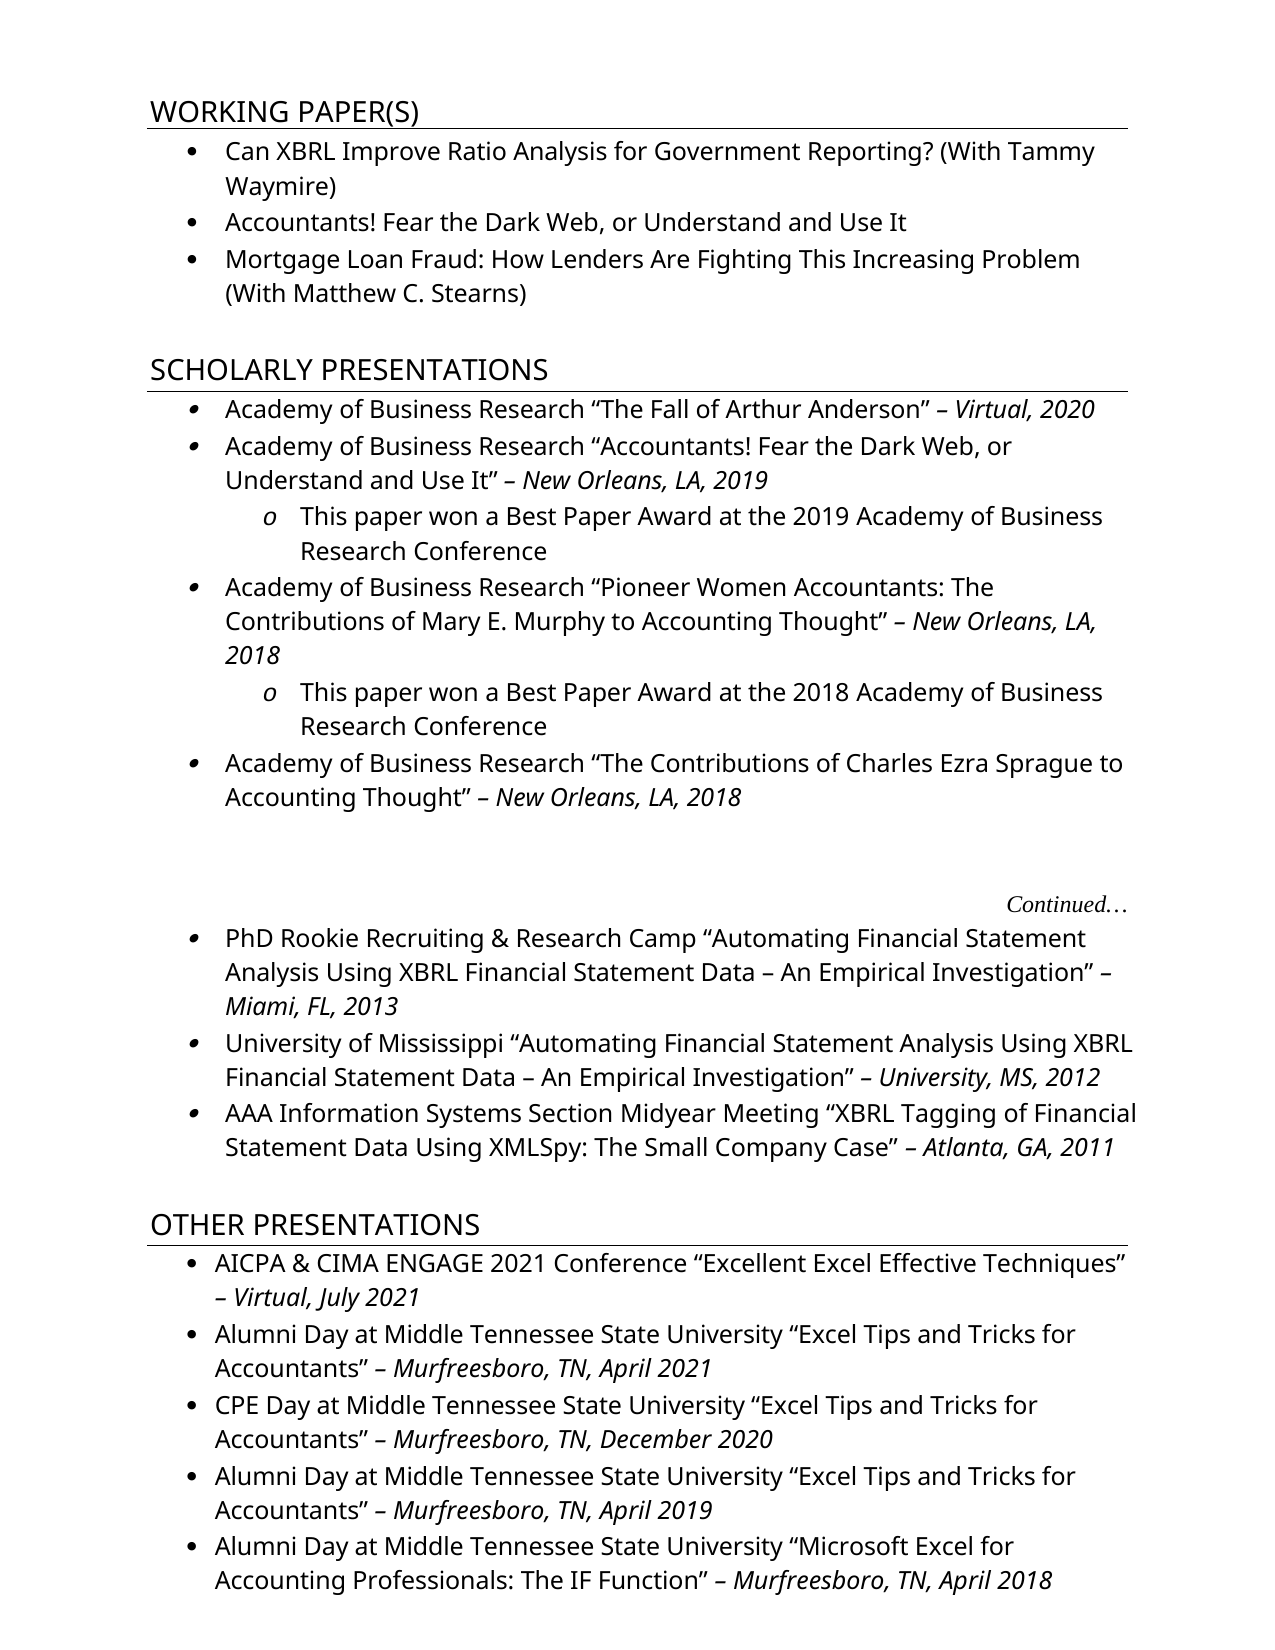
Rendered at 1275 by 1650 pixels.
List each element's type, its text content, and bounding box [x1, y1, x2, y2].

list Mortgage Loan Fraud: How Lenders Are Fighting This Increasing Problem (With Matthew C. Stearns) [188, 241, 1130, 309]
text · Alumni Day at Middle Tennessee State University “Excel Tips and Tricks for Accountants” – Murfreesboro, TN, April 2019 [187, 1458, 1139, 1526]
list Academy of Business Research “Pioneer Women Accountants: The Contributions of Mary E. Murphy to Accounting Thought” – New Orleans, LA, 2018 [187, 570, 1139, 672]
list Academy of Business Research “The Fall of Arthur Anderson” – Virtual, 2020 [187, 392, 1139, 426]
text · Alumni Day at Middle Tennessee State University “Microsoft Excel for Accounting Professionals: The IF Function” – Murfreesboro, TN, April 2018 [187, 1529, 1139, 1597]
list Accountants! Fear the Dark Web, or Understand and Use It [188, 205, 1130, 239]
list Can XBRL Improve Ratio Analysis for Government Reporting? (With Tammy Waymire) [188, 134, 1130, 202]
text Continued… [225, 890, 1127, 918]
text OTHER PRESENTATIONS [150, 1204, 1139, 1243]
list Academy of Business Research “The Contributions of Charles Ezra Sprague to Accounting Thought” – New Orleans, LA, 2018 [187, 746, 1139, 814]
list This paper won a Best Paper Award at the 2019 Academy of Business Research Conference [262, 499, 1139, 567]
list This paper won a Best Paper Award at the 2018 Academy of Business Research Conference [262, 675, 1139, 743]
list AAA Information Systems Section Midyear Meeting “XBRL Tagging of Financial Statement Data Using XMLSpy: The Small Company Case” – Atlanta, GA, 2011 [187, 1096, 1139, 1164]
list Academy of Business Research “Accountants! Fear the Dark Web, or Understand and Use It” – New Orleans, LA, 2019 [187, 428, 1139, 496]
text · CPE Day at Middle Tennessee State University “Excel Tips and Tricks for Accountants” – Murfreesboro, TN, December 2020 [187, 1387, 1139, 1456]
text SCHOLARLY PRESENTATIONS [150, 349, 1139, 389]
list PhD Rookie Recruiting & Research Camp “Automating Financial Statement Analysis Using XBRL Financial Statement Data – An Empirical Investigation” – Miami, FL, 2013 [187, 920, 1139, 1023]
list University of Mississippi “Automating Financial Statement Analysis Using XBRL Financial Statement Data – An Empirical Investigation” – University, MS, 2012 [187, 1025, 1139, 1093]
text · Alumni Day at Middle Tennessee State University “Excel Tips and Tricks for Accountants” – Murfreesboro, TN, April 2021 [187, 1317, 1139, 1385]
text WORKING PAPER(S) [150, 92, 1139, 131]
text · AICPA & CIMA ENGAGE 2021 Conference “Excellent Excel Effective Techniques” – Virtual, July 2021 [187, 1246, 1139, 1314]
